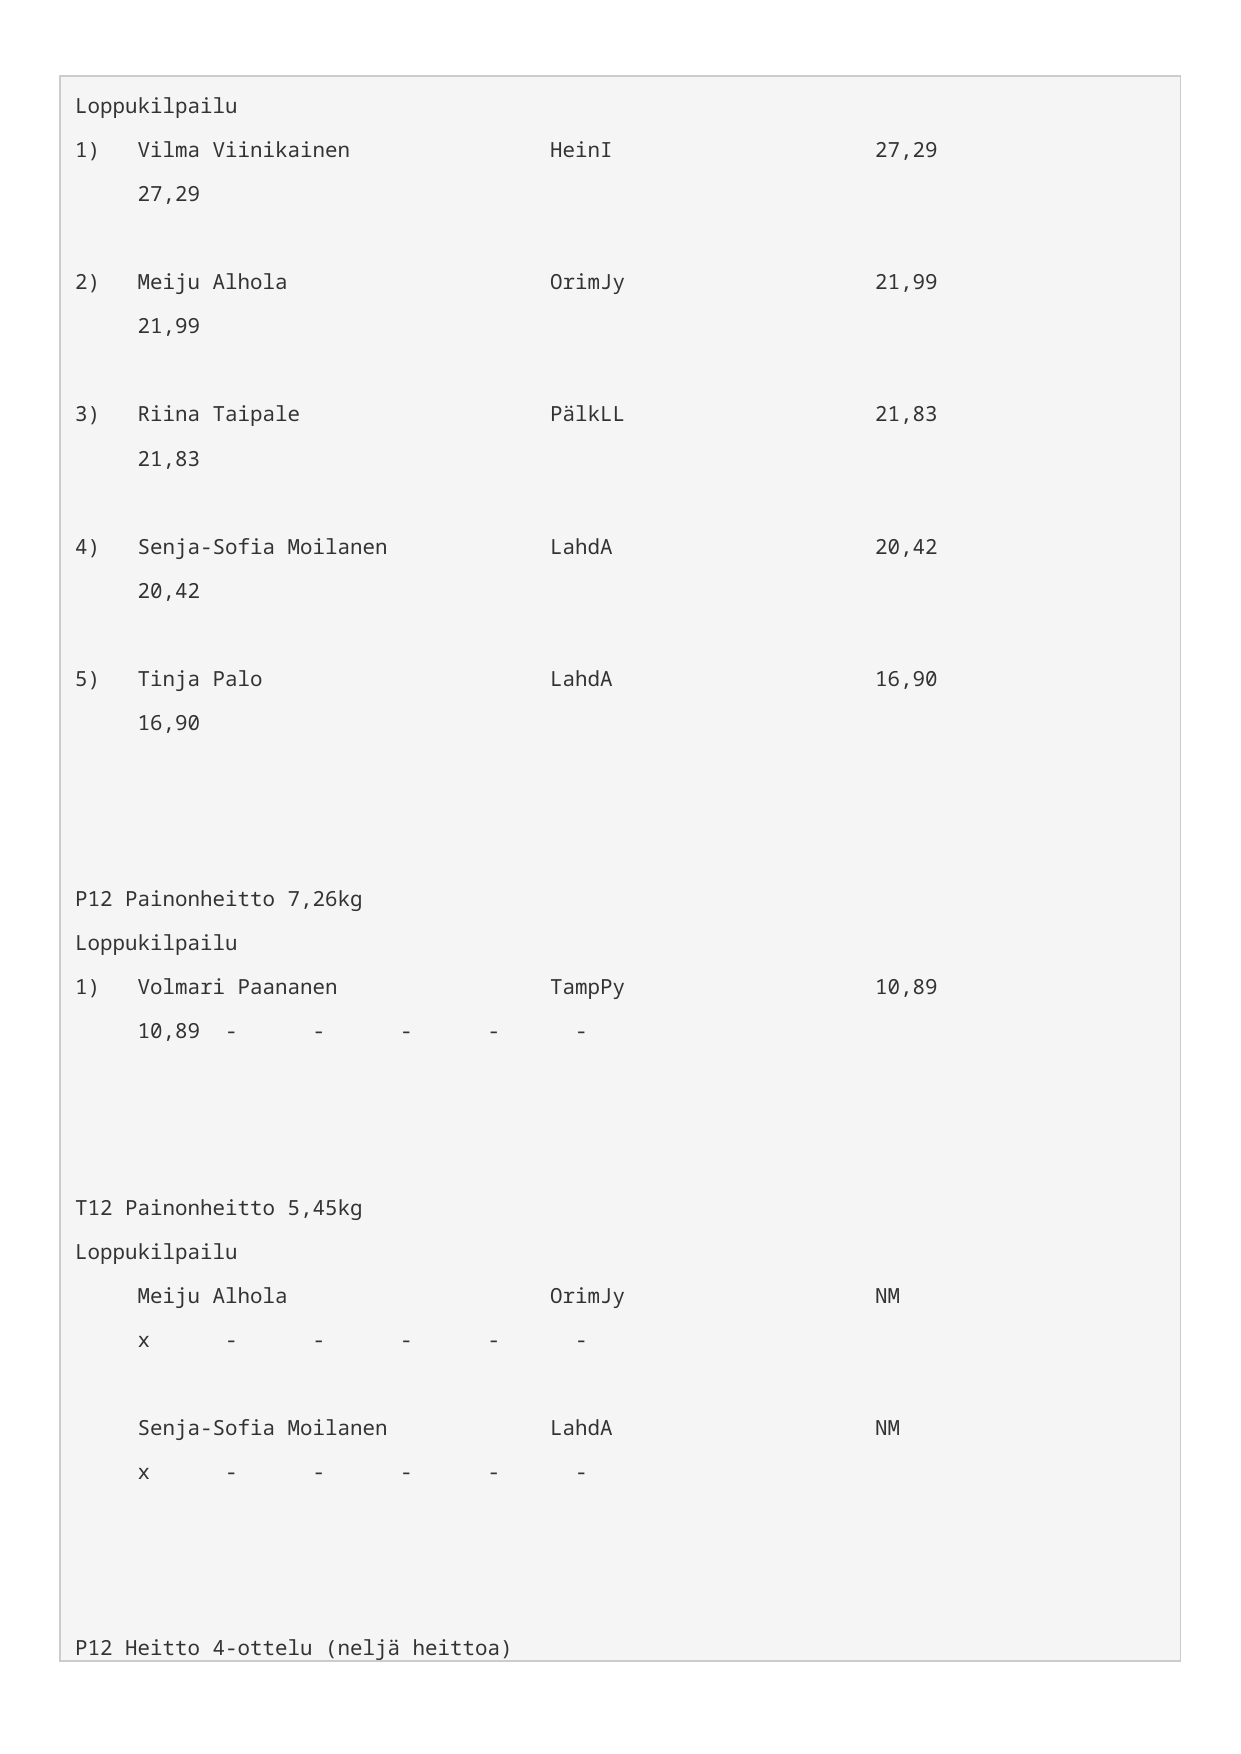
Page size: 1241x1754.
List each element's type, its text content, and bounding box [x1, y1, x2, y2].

text 3) Riina Taipale PälkLL 21,83 [61, 383, 1180, 427]
text Senja-Sofia Moilanen LahdA NM [61, 1397, 1180, 1441]
text Meiju Alhola OrimJy NM [61, 1265, 1180, 1309]
text 16,90 [61, 692, 1180, 736]
text 1) Volmari Paananen TampPy 10,89 [61, 956, 1180, 1000]
text 10,89 - - - - - [61, 1000, 1180, 1044]
text Loppukilpailu [61, 77, 1180, 119]
text x - - - - - [61, 1441, 1180, 1485]
text 4) Senja-Sofia Moilanen LahdA 20,42 [61, 516, 1180, 560]
text 21,99 [61, 295, 1180, 339]
text 20,42 [61, 560, 1180, 604]
text T12 Painonheitto 5,45kg [61, 1177, 1180, 1221]
text P12 Heitto 4-ottelu (neljä heittoa) [61, 1617, 1180, 1660]
text P12 Painonheitto 7,26kg [61, 868, 1180, 912]
text 21,83 [61, 427, 1180, 472]
text 1) Vilma Viinikainen HeinI 27,29 [61, 119, 1180, 163]
text 5) Tinja Palo LahdA 16,90 [61, 648, 1180, 692]
text x - - - - - [61, 1309, 1180, 1353]
text Loppukilpailu [61, 1221, 1180, 1265]
text Loppukilpailu [61, 912, 1180, 956]
text 2) Meiju Alhola OrimJy 21,99 [61, 251, 1180, 295]
text 27,29 [61, 163, 1180, 207]
